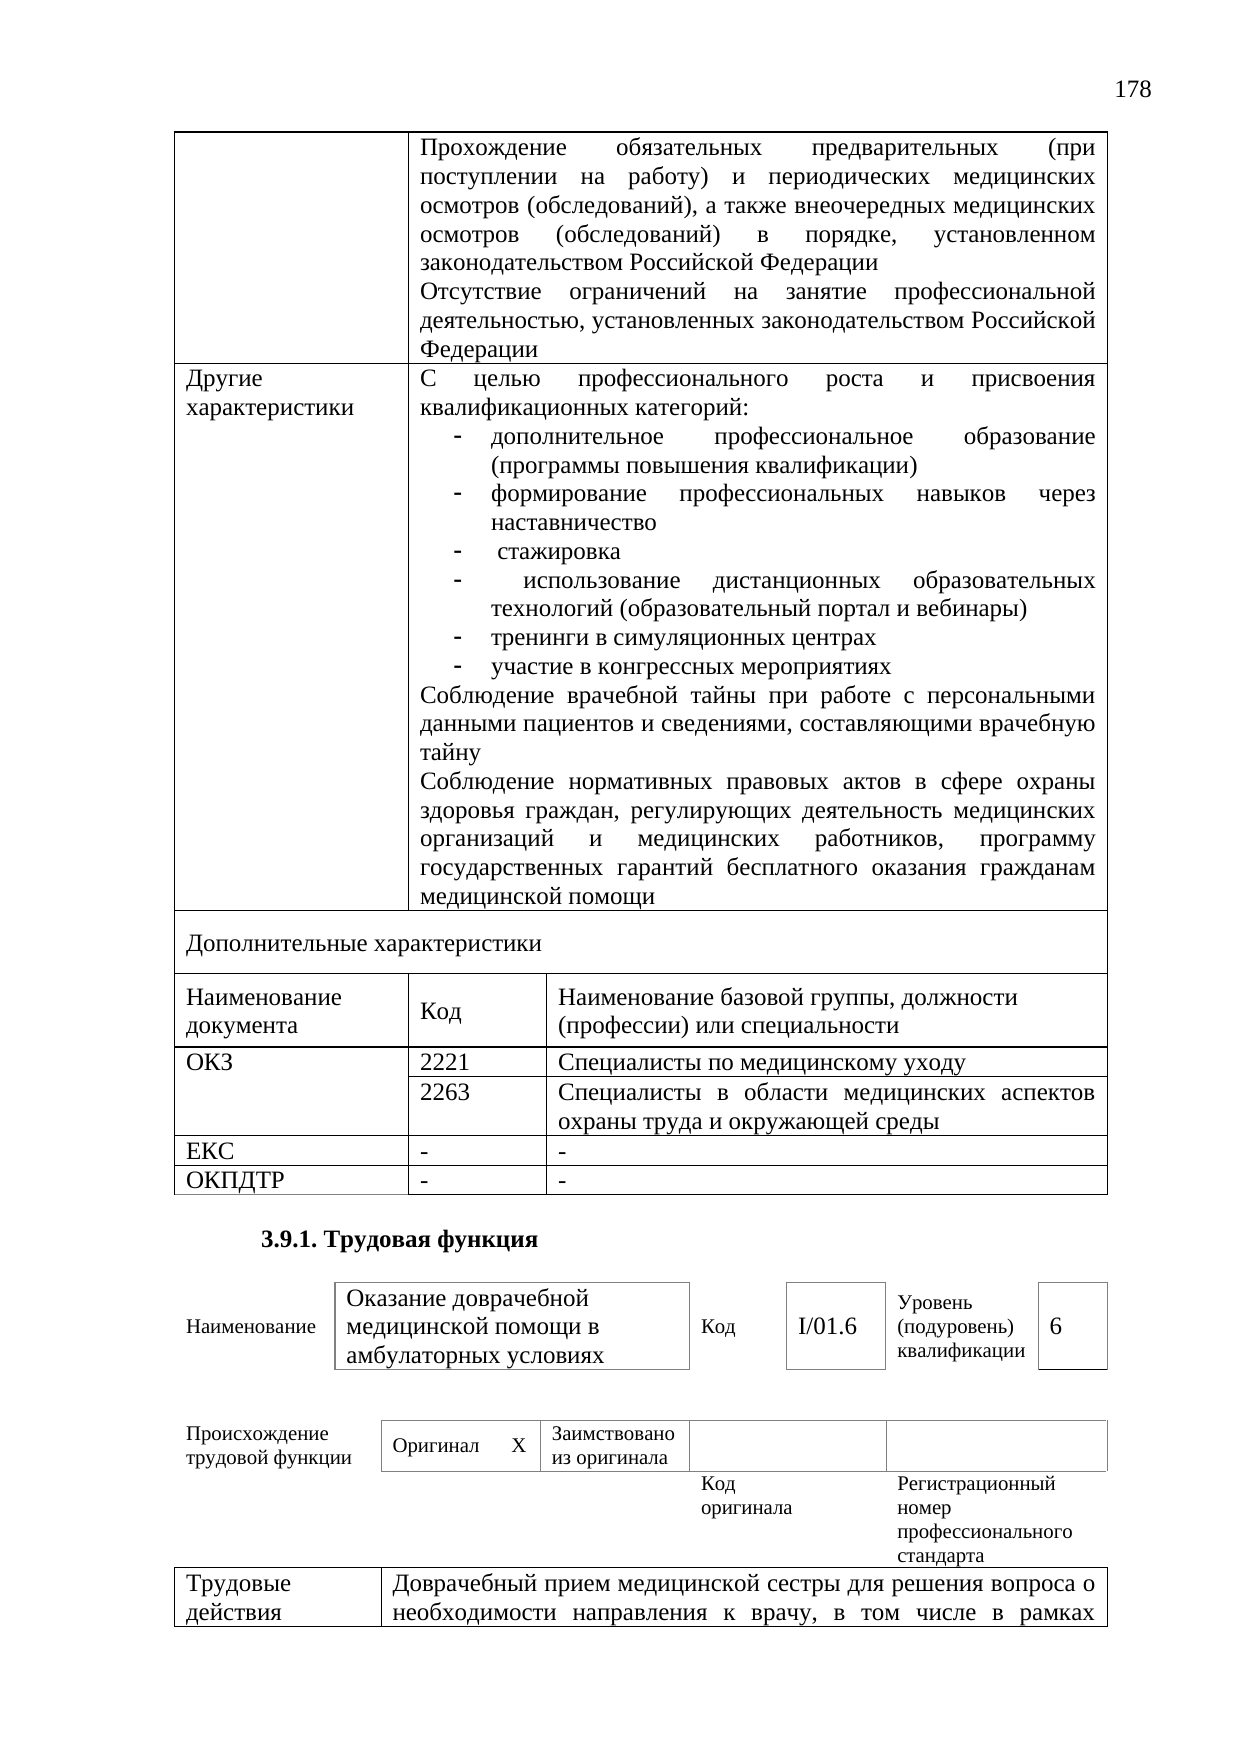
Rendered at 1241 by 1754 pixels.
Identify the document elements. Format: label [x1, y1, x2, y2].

table_header [163, 131, 1128, 1627]
